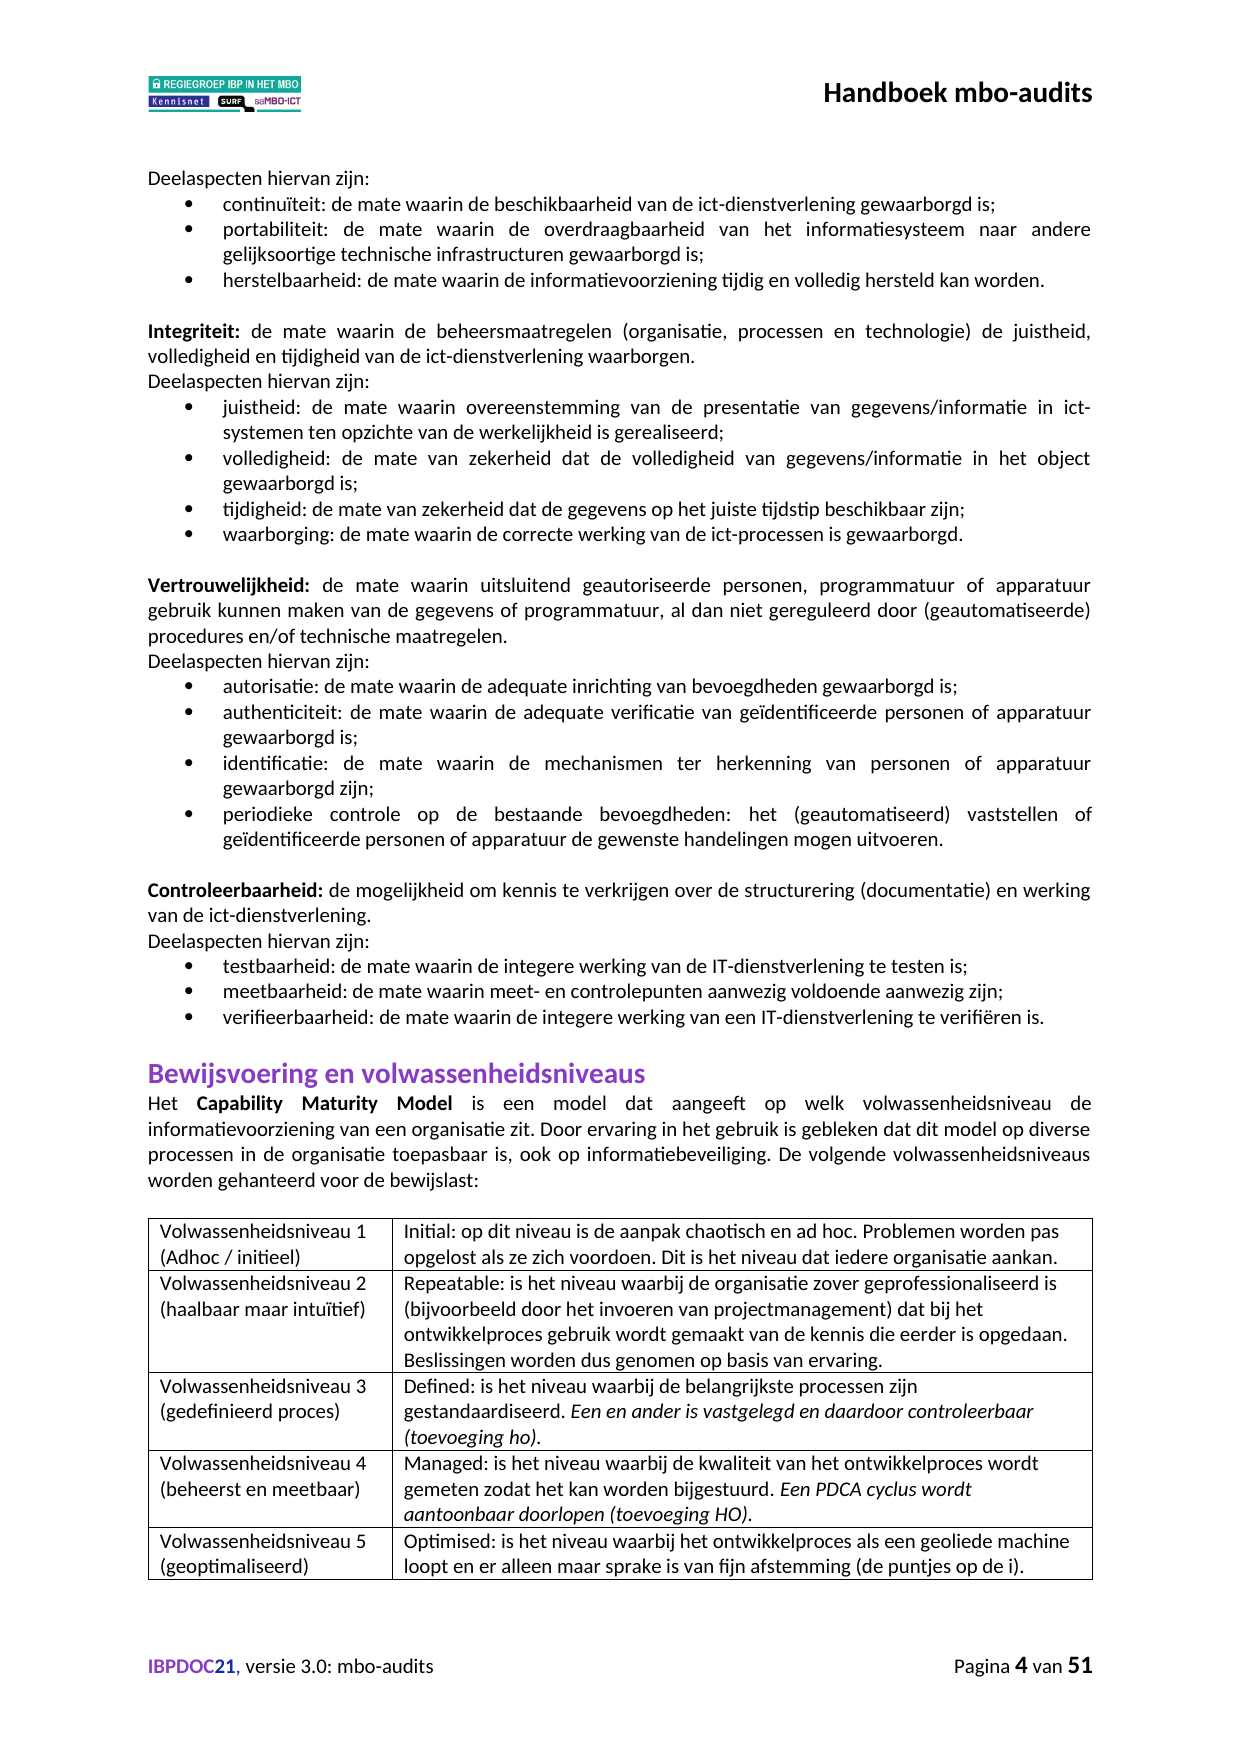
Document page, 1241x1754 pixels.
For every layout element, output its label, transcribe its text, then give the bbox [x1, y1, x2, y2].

list juistheid: de mate waarin overeenstemming van de presentatie van gegevens/informatie in ict-systemen ten opzichte van de werkelijkheid is gerealiseerd; [185, 394, 1092, 445]
table_cell Optimised: is het niveau waarbij het ontwikkelproces als een geoliede machine loopt en er alleen maar sprake is van fijn afstemming (de puntjes op de i). [393, 1528, 1092, 1579]
table_cell Volwassenheidsniveau 5 (geoptimaliseerd) [149, 1528, 392, 1579]
list testbaarheid: de mate waarin de integere werking van de IT-dienstverlening te testen is; [185, 953, 1092, 979]
list herstelbaarheid: de mate waarin de informatievoorziening tijdig en volledig hersteld kan worden. [185, 267, 1092, 292]
table_header Volwassenheidsniveau 1 (Adhoc / initieel) [149, 1219, 392, 1269]
table_cell Volwassenheidsniveau 2 (haalbaar maar intuïtief) [149, 1271, 392, 1372]
list autorisatie: de mate waarin de adequate inrichting van bevoegdheden gewaarborgd is; [185, 674, 1092, 699]
list volledigheid: de mate van zekerheid dat de volledigheid van gegevens/informatie in het object gewaarborgd is; [185, 445, 1092, 496]
table_cell Volwassenheidsniveau 3 (gedefinieerd proces) [149, 1373, 392, 1449]
list continuïteit: de mate waarin de beschikbaarheid van de ict-dienstverlening gewaarborgd is; [185, 191, 1092, 216]
list tijdigheid: de mate van zekerheid dat de gegevens op het juiste tijdstip beschikbaar zijn; [185, 496, 1092, 521]
text Integriteit: de mate waarin de beheersmaatregelen (organisatie, processen en technologie) de juistheid, volledigheid en tijdigheid van de ict-dienstverlening waarborgen. [148, 318, 1092, 369]
table_header Initial: op dit niveau is de aanpak chaotisch en ad hoc. Problemen worden pas opgelost als ze zich voordoen. Dit is het niveau dat iedere organisatie aankan. [393, 1219, 1092, 1269]
list periodieke controle op de bestaande bevoegdheden: het (geautomatiseerd) vaststellen of geïdentificeerde personen of apparatuur de gewenste handelingen mogen uitvoeren. [185, 801, 1092, 852]
table_cell Defined: is het niveau waarbij de belangrijkste processen zijn gestandaardiseerd. Een en ander is vastgelegd en daardoor controleerbaar (toevoeging ho). [393, 1373, 1092, 1449]
picture [147, 76, 301, 112]
table_cell Managed: is het niveau waarbij de kwaliteit van het ontwikkelproces wordt gemeten zodat het kan worden bijgestuurd. Een PDCA cyclus wordt aantoonbaar doorlopen (toevoeging HO). [393, 1451, 1092, 1527]
list verifieerbaarheid: de mate waarin de integere werking van een IT-dienstverlening te verifiëren is. [185, 1004, 1092, 1029]
list meetbaarheid: de mate waarin meet- en controlepunten aanwezig voldoende aanwezig zijn; [185, 979, 1092, 1004]
text Deelaspecten hiervan zijn: [148, 369, 1092, 394]
text Vertrouwelijkheid: de mate waarin uitsluitend geautoriseerde personen, programmatuur of apparatuur gebruik kunnen maken van de gegevens of programmatuur, al dan niet gereguleerd door (geautomatiseerde) procedures en/of technische maatregelen. [148, 572, 1092, 648]
list identificatie: de mate waarin de mechanismen ter herkenning van personen of apparatuur gewaarborgd zijn; [185, 750, 1092, 801]
table_cell Volwassenheidsniveau 4 (beheerst en meetbaar) [149, 1451, 392, 1527]
text Het Capability Maturity Model is een model dat aangeeft op welk volwassenheidsniveau de informatievoorziening van een organisatie zit. Door ervaring in het gebruik is gebleken dat dit model op diverse processen in de organisatie toepasbaar is, ook op informatiebeveiliging. De volgende volwassenheidsniveaus worden gehanteerd voor de bewijslast: [148, 1091, 1092, 1192]
list waarborging: de mate waarin de correcte werking van de ict-processen is gewaarborgd. [185, 521, 1092, 547]
text Bewijsvoering en volwassenheidsniveaus [148, 1055, 1092, 1091]
list authenticiteit: de mate waarin de adequate verificatie van geïdentificeerde personen of apparatuur gewaarborgd is; [185, 699, 1092, 750]
text Deelaspecten hiervan zijn: [148, 928, 1092, 953]
table_cell Repeatable: is het niveau waarbij de organisatie zover geprofessionaliseerd is (bijvoorbeeld door het invoeren van projectmanagement) dat bij het ontwikkelproces gebruik wordt gemaakt van de kennis die eerder is opgedaan. Beslissingen worden dus genomen op basis van ervaring. [393, 1271, 1092, 1372]
text Deelaspecten hiervan zijn: [148, 648, 1092, 674]
list portabiliteit: de mate waarin de overdraagbaarheid van het informatiesysteem naar andere gelijksoortige technische infrastructuren gewaarborgd is; [185, 216, 1092, 267]
text Deelaspecten hiervan zijn: [148, 165, 1092, 191]
text Controleerbaarheid: de mogelijkheid om kennis te verkrijgen over de structurering (documentatie) en werking van de ict-dienstverlening. [148, 877, 1092, 928]
